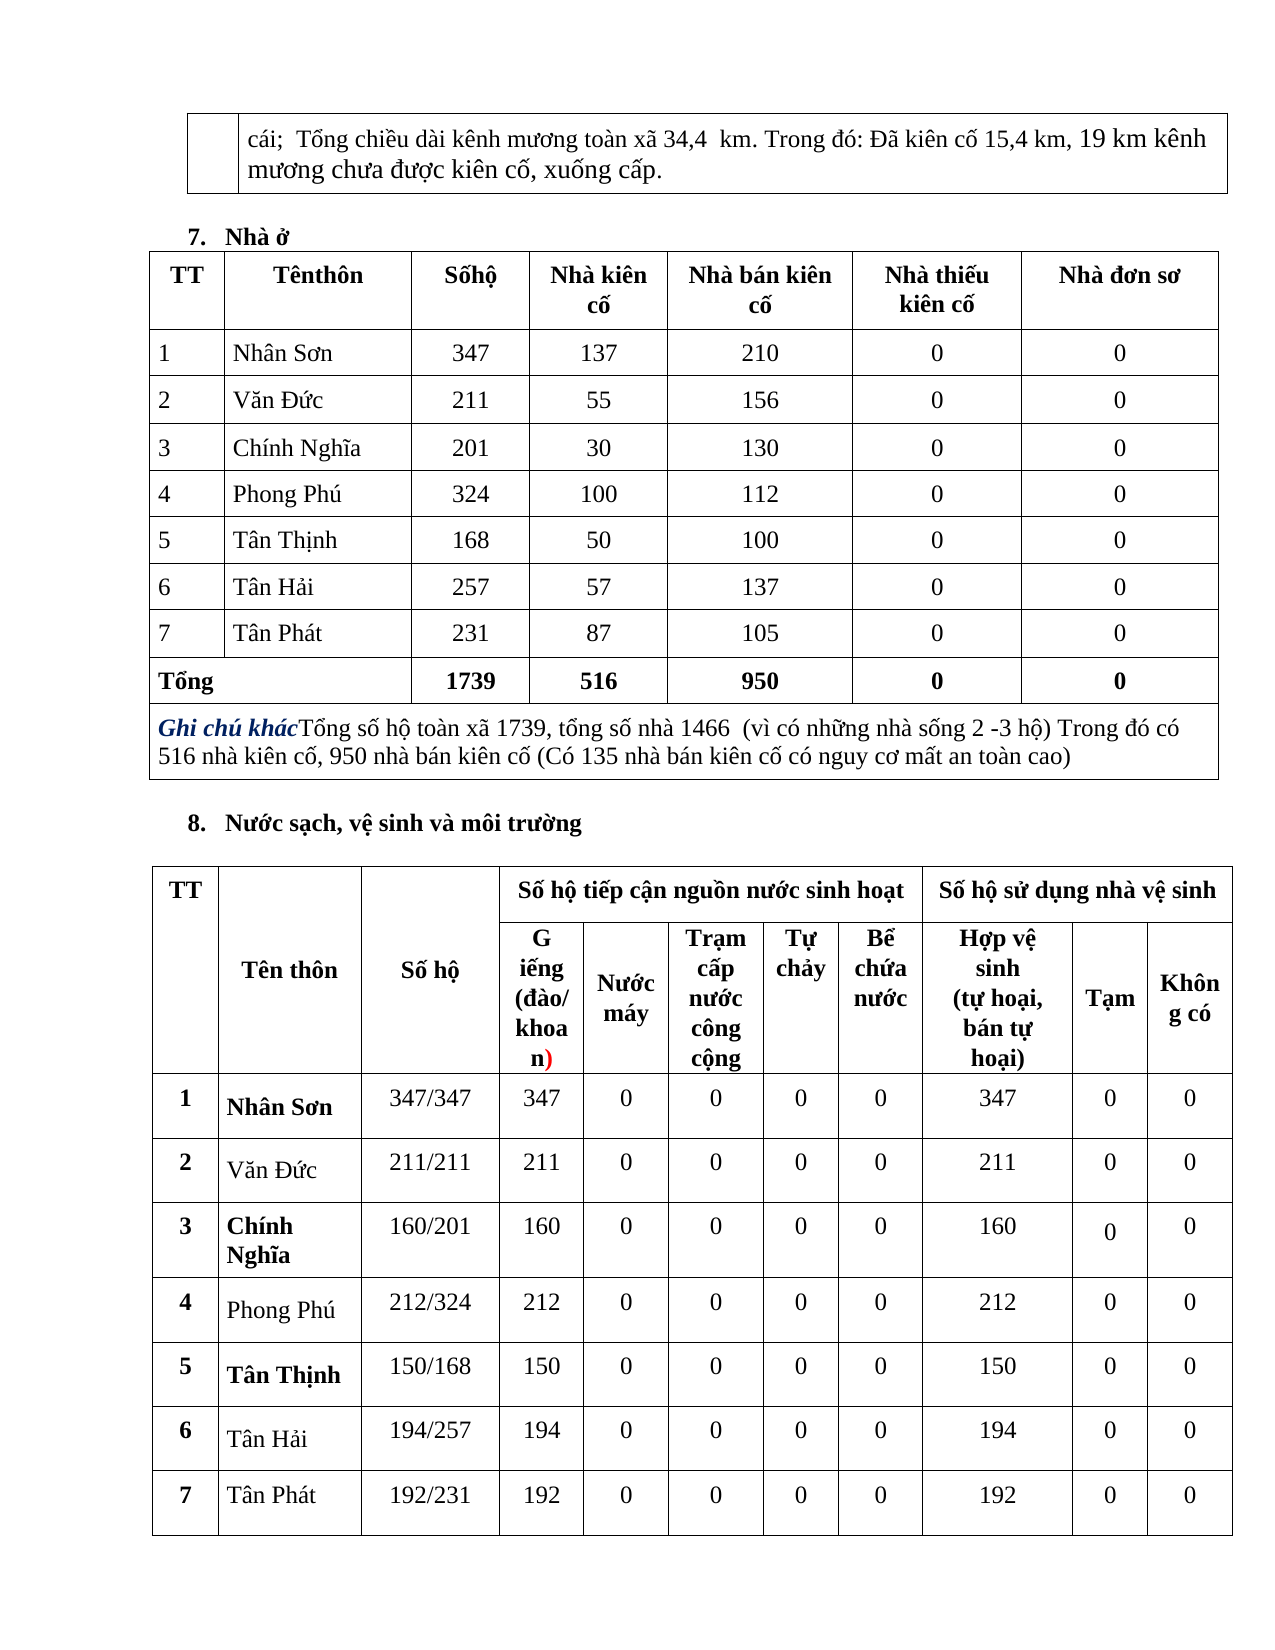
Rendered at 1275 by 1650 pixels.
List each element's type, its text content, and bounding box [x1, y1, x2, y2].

table_cell 0 [1073, 1471, 1147, 1535]
table_cell 0 [1148, 1471, 1232, 1535]
table_header Tên thôn [219, 867, 361, 1073]
table_cell 950 [668, 658, 852, 703]
table_cell 2 [150, 376, 224, 423]
table_cell 0 [1073, 1343, 1147, 1406]
table_cell 0 [1148, 1074, 1232, 1138]
table_cell Chính Nghĩa [219, 1203, 361, 1277]
table_cell 100 [668, 517, 852, 563]
table_cell Phong Phú [225, 471, 411, 516]
table_cell 160 [923, 1203, 1072, 1277]
table_cell Văn Đức [219, 1139, 361, 1202]
table_cell 0 [853, 330, 1021, 375]
table_cell 0 [839, 1203, 922, 1277]
table_cell 105 [668, 610, 852, 657]
table_cell 0 [669, 1139, 763, 1202]
table_cell 0 [1148, 1278, 1232, 1342]
table_cell 0 [764, 1139, 838, 1202]
table_cell 0 [1022, 658, 1218, 703]
table_cell 212 [500, 1278, 583, 1342]
table_cell 6 [150, 564, 224, 609]
table_cell 0 [1022, 330, 1218, 375]
table_cell Nhân Sơn [219, 1074, 361, 1138]
table_cell 0 [1073, 1278, 1147, 1342]
table_cell 0 [764, 1278, 838, 1342]
table_cell Giếng (đào/ khoan) [500, 923, 583, 1073]
table_cell 156 [668, 376, 852, 423]
table_cell 0 [1022, 471, 1218, 516]
table_cell 0 [853, 517, 1021, 563]
table_cell 0 [839, 1278, 922, 1342]
table_header Số hộ [362, 867, 499, 1073]
table_cell 324 [412, 471, 529, 516]
table_cell 0 [1148, 1203, 1232, 1277]
subtitle Nước sạch, vệ sinh và môi trường [187, 808, 1181, 837]
table_cell 0 [584, 1278, 668, 1342]
table_cell Trạm cấp nước công cộng [669, 923, 763, 1073]
table_cell 0 [839, 1074, 922, 1138]
table_cell 0 [1148, 1139, 1232, 1202]
table_cell 0 [1022, 564, 1218, 609]
table_cell 0 [1073, 1407, 1147, 1470]
table_cell 160/201 [362, 1203, 499, 1277]
table_cell 0 [1022, 376, 1218, 423]
table_cell Tân Thịnh [225, 517, 411, 563]
table_cell 7 [150, 610, 224, 657]
table_cell 211 [923, 1139, 1072, 1202]
table_cell 0 [764, 1074, 838, 1138]
table_cell 201 [412, 424, 529, 470]
table_header Nhà đơn sơ [1022, 252, 1218, 329]
table_cell 192 [923, 1471, 1072, 1535]
table_cell 0 [669, 1203, 763, 1277]
table_cell 0 [584, 1074, 668, 1138]
table_cell 3 [153, 1203, 218, 1277]
table_cell Ghi chú khácTổng số hộ toàn xã 1739, tổng số nhà 1466 (vì có những nhà sống 2 -3 hộ) Trong đó có 516 nhà kiên cố, 950 nhà bán kiên cố (Có 135 nhà bán kiên cố có nguy cơ mất an toàn cao) [150, 704, 1218, 778]
table_cell Tạm [1073, 923, 1147, 1073]
table_cell 231 [412, 610, 529, 657]
table_cell 4 [153, 1278, 218, 1342]
table_cell 30 [530, 424, 667, 470]
table_cell 1739 [412, 658, 529, 703]
table_cell 0 [669, 1471, 763, 1535]
table_cell 57 [530, 564, 667, 609]
table_cell 211 [412, 376, 529, 423]
table_cell 0 [1148, 1343, 1232, 1406]
table_cell 137 [530, 330, 667, 375]
table_cell 516 [530, 658, 667, 703]
table_cell 5 [153, 1343, 218, 1406]
table_cell 0 [1022, 424, 1218, 470]
table_cell Tân Phát [225, 610, 411, 657]
table_cell 1 [153, 1074, 218, 1138]
table_cell 347 [923, 1074, 1072, 1138]
table_cell 7 [153, 1471, 218, 1535]
subtitle Nhà ở [187, 222, 1181, 251]
table_cell 0 [764, 1203, 838, 1277]
table_cell 0 [764, 1471, 838, 1535]
table_cell 194/257 [362, 1407, 499, 1470]
table_cell Hợp vệ sinh (tự hoại, bán tự hoại) [923, 923, 1072, 1073]
table_header Nhà bán kiên cố [668, 252, 852, 329]
table_cell 0 [853, 424, 1021, 470]
table_cell 0 [669, 1343, 763, 1406]
table_cell 210 [668, 330, 852, 375]
table_cell Tân Thịnh [219, 1343, 361, 1406]
table_cell 257 [412, 564, 529, 609]
table_cell 150 [500, 1343, 583, 1406]
table_cell 5 [150, 517, 224, 563]
table_cell 130 [668, 424, 852, 470]
table_cell Bể chứa nước [839, 923, 922, 1073]
table_cell Nhân Sơn [225, 330, 411, 375]
table_cell 3 [150, 424, 224, 470]
table_cell Tân Phát [219, 1471, 361, 1535]
table_header Nhà thiếu kiên cố [853, 252, 1021, 329]
table_header Số hộ sử dụng nhà vệ sinh [923, 867, 1232, 922]
table_cell 1 [150, 330, 224, 375]
table_cell 50 [530, 517, 667, 563]
table_cell 0 [584, 1407, 668, 1470]
table_cell 347/347 [362, 1074, 499, 1138]
table_cell 0 [853, 376, 1021, 423]
table_cell 347 [412, 330, 529, 375]
table_cell 0 [764, 1407, 838, 1470]
table_cell 150/168 [362, 1343, 499, 1406]
table_cell 0 [584, 1343, 668, 1406]
table_header Nhà kiên cố [530, 252, 667, 329]
table_cell 0 [584, 1471, 668, 1535]
table_cell 192 [500, 1471, 583, 1535]
table_header TT [153, 867, 218, 1073]
table_cell Tổng [150, 658, 411, 703]
table_cell 0 [1073, 1139, 1147, 1202]
table_cell 100 [530, 471, 667, 516]
table_cell 0 [1073, 1203, 1147, 1277]
table_cell Văn Đức [225, 376, 411, 423]
table_cell 0 [839, 1343, 922, 1406]
table_cell 0 [764, 1343, 838, 1406]
table_cell 55 [530, 376, 667, 423]
table_cell 0 [1148, 1407, 1232, 1470]
table_cell 0 [839, 1471, 922, 1535]
table_cell Không có [1148, 923, 1232, 1073]
table_cell 212/324 [362, 1278, 499, 1342]
table_cell 160 [500, 1203, 583, 1277]
table_cell 194 [500, 1407, 583, 1470]
table_cell 0 [853, 471, 1021, 516]
table_cell 4 [150, 471, 224, 516]
table_cell 87 [530, 610, 667, 657]
table_cell 137 [668, 564, 852, 609]
table_cell 6 [153, 1407, 218, 1470]
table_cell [239, 114, 1227, 192]
table_cell 0 [669, 1278, 763, 1342]
table_cell Tân Hải [225, 564, 411, 609]
table_cell Phong Phú [219, 1278, 361, 1342]
table_cell Chính Nghĩa [225, 424, 411, 470]
table_cell 0 [853, 658, 1021, 703]
table_cell 0 [839, 1139, 922, 1202]
table_cell Tự chảy [764, 923, 838, 1073]
table_cell Nước máy [584, 923, 668, 1073]
table_cell 0 [584, 1203, 668, 1277]
table_cell 0 [1073, 1074, 1147, 1138]
table_cell 192/231 [362, 1471, 499, 1535]
table_cell 168 [412, 517, 529, 563]
table_cell 194 [923, 1407, 1072, 1470]
table_cell 0 [853, 564, 1021, 609]
table_header Số hộ tiếp cận nguồn nước sinh hoạt [500, 867, 922, 922]
table_cell 0 [839, 1407, 922, 1470]
table_header Tênthôn [225, 252, 411, 329]
table_cell 212 [923, 1278, 1072, 1342]
table_cell [188, 114, 238, 192]
table_cell 0 [1022, 517, 1218, 563]
table_header Sốhộ [412, 252, 529, 329]
table_cell 211/211 [362, 1139, 499, 1202]
table_cell 0 [584, 1139, 668, 1202]
table_cell 0 [1022, 610, 1218, 657]
table_cell 2 [153, 1139, 218, 1202]
table_cell 347 [500, 1074, 583, 1138]
table_cell 0 [669, 1074, 763, 1138]
table_cell 0 [853, 610, 1021, 657]
table_cell 0 [669, 1407, 763, 1470]
table_cell Tân Hải [219, 1407, 361, 1470]
table_cell 211 [500, 1139, 583, 1202]
table_cell 150 [923, 1343, 1072, 1406]
table_cell 112 [668, 471, 852, 516]
table_header TT [150, 252, 224, 329]
